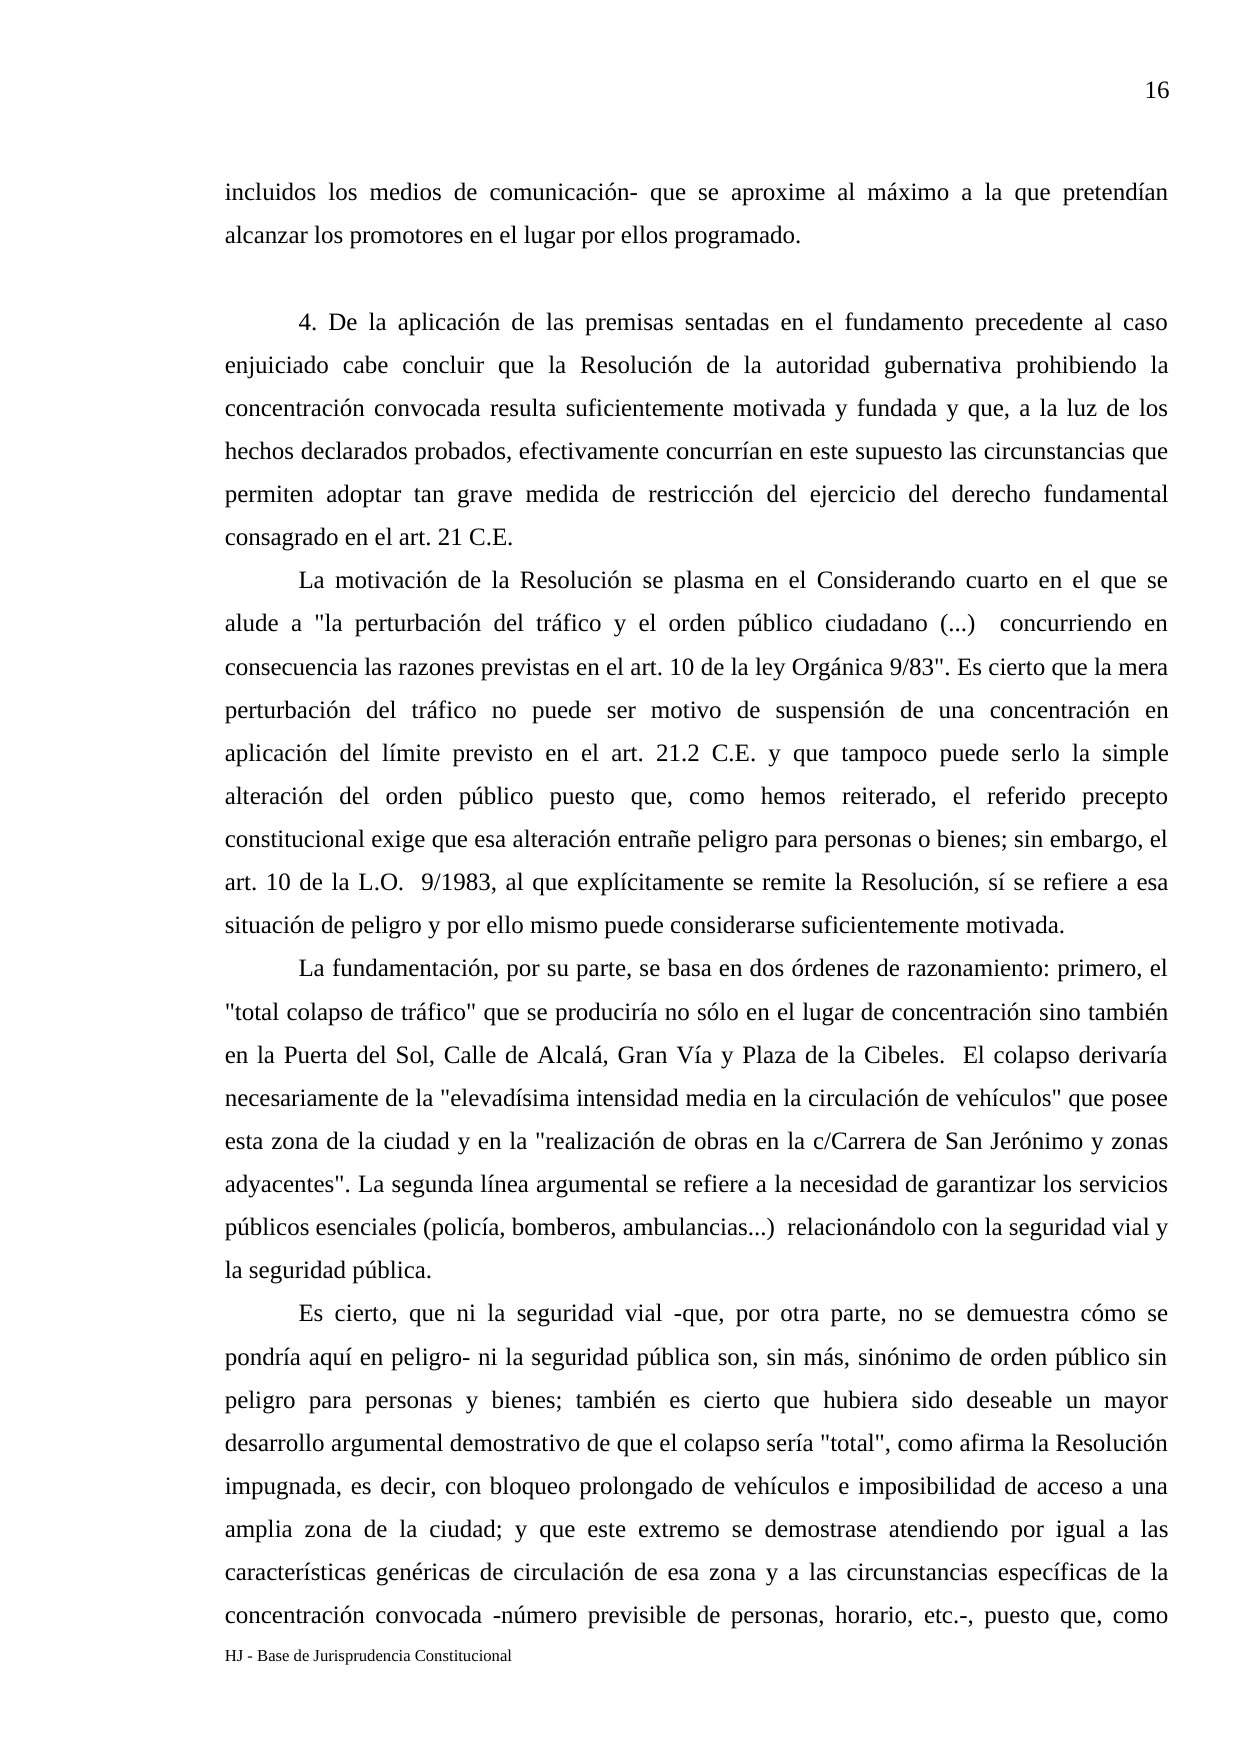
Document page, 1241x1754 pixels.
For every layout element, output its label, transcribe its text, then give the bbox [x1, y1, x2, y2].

text La fundamentación, por su parte, se basa en dos órdenes de razonamiento: primero, el "total colapso de tráfico" que se produciría no sólo en el lugar de concentración sino también en la Puerta del Sol, Calle de Alcalá, Gran Vía y Plaza de la Cibeles. El colapso derivaría necesariamente de la "elevadísima intensidad media en la circulación de vehículos" que posee esta zona de la ciudad y en la "realización de obras en la c/Carrera de San Jerónimo y zonas adyacentes". La segunda línea argumental se refiere a la necesidad de garantizar los servicios públicos esenciales (policía, bomberos, ambulancias...) relacionándolo con la seguridad vial y la seguridad pública. [224, 953, 1169, 1284]
text 4. De la aplicación de las premisas sentadas en el fundamento precedente al caso enjuiciado cabe concluir que la Resolución de la autoridad gubernativa prohibiendo la concentración convocada resulta suficientemente motivada y fundada y que, a la luz de los hechos declarados probados, efectivamente concurrían en este supuesto las circunstancias que permiten adoptar tan grave medida de restricción del ejercicio del derecho fundamental consagrado en el art. 21 C.E. [224, 307, 1169, 551]
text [224, 1298, 1169, 1629]
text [224, 177, 1169, 249]
text La motivación de la Resolución se plasma en el Considerando cuarto en el que se alude a "la perturbación del tráfico y el orden público ciudadano (...) concurriendo en consecuencia las razones previstas en el art. 10 de la ley Orgánica 9/83". Es cierto que la mera perturbación del tráfico no puede ser motivo de suspensión de una concentración en aplicación del límite previsto en el art. 21.2 C.E. y que tampoco puede serlo la simple alteración del orden público puesto que, como hemos reiterado, el referido precepto constitucional exige que esa alteración entrañe peligro para personas o bienes; sin embargo, el art. 10 de la L.O. 9/1983, al que explícitamente se remite la Resolución, sí se refiere a esa situación de peligro y por ello mismo puede considerarse suficientemente motivada. [224, 565, 1169, 939]
